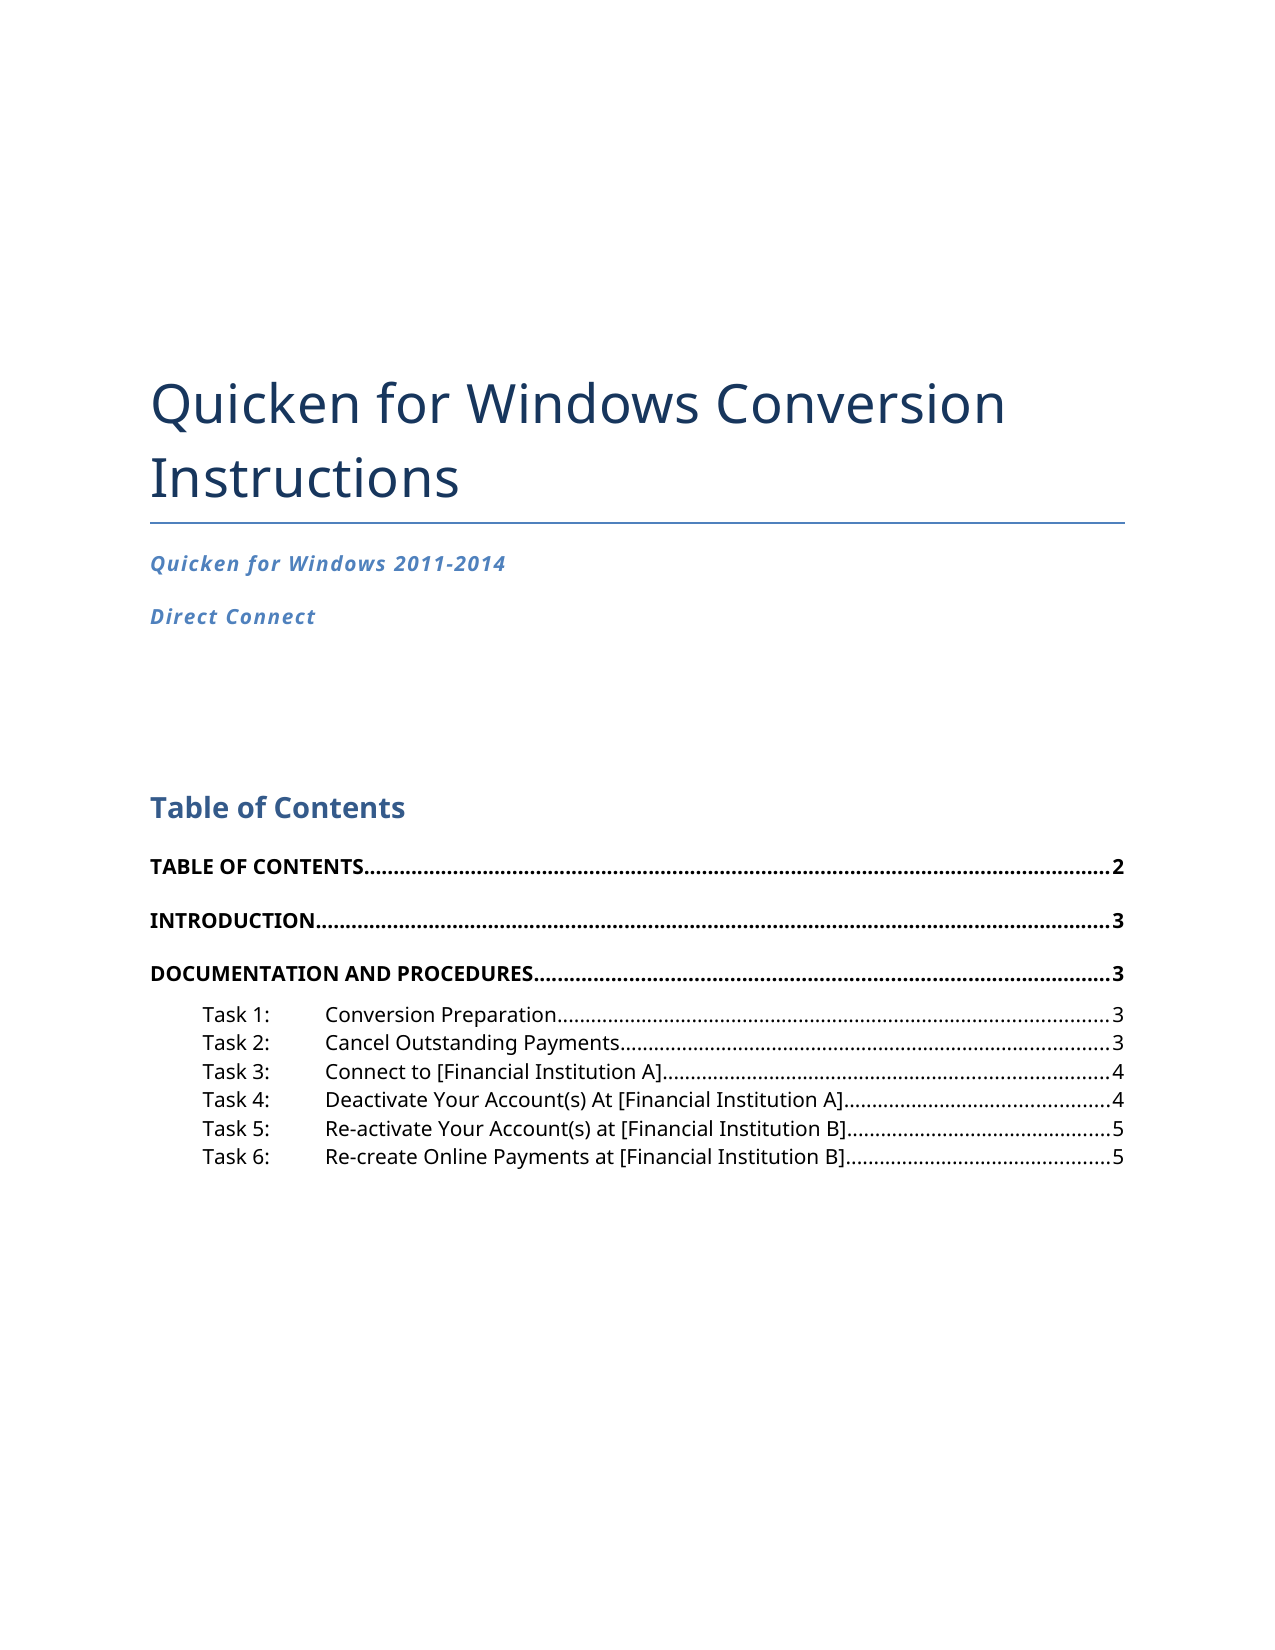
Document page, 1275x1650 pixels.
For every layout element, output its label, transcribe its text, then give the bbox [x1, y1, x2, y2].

text Task 3: Connect to [Financial Institution A] 4 [202, 1057, 1125, 1085]
text Table of Contents 2 [150, 852, 1125, 881]
text Task 2: Cancel Outstanding Payments 3 [202, 1028, 1125, 1057]
text Task 4: Deactivate Your Account(s) At [Financial Institution A] 4 [202, 1085, 1125, 1114]
text Introduction 3 [150, 906, 1125, 934]
subtitle Quicken for Windows 2011-2014 [150, 549, 1125, 577]
text Task 5: Re-activate Your Account(s) at [Financial Institution B] 5 [202, 1114, 1125, 1142]
subtitle Direct Connect [150, 602, 1125, 631]
text Table of Contents [150, 788, 1125, 827]
text Documentation and Procedures 3 [150, 959, 1125, 988]
text Task 6: Re-create Online Payments at [Financial Institution B] 5 [202, 1142, 1125, 1171]
title Quicken for Windows Conversion Instructions [150, 366, 1125, 522]
text Task 1: Conversion Preparation 3 [202, 1000, 1125, 1028]
